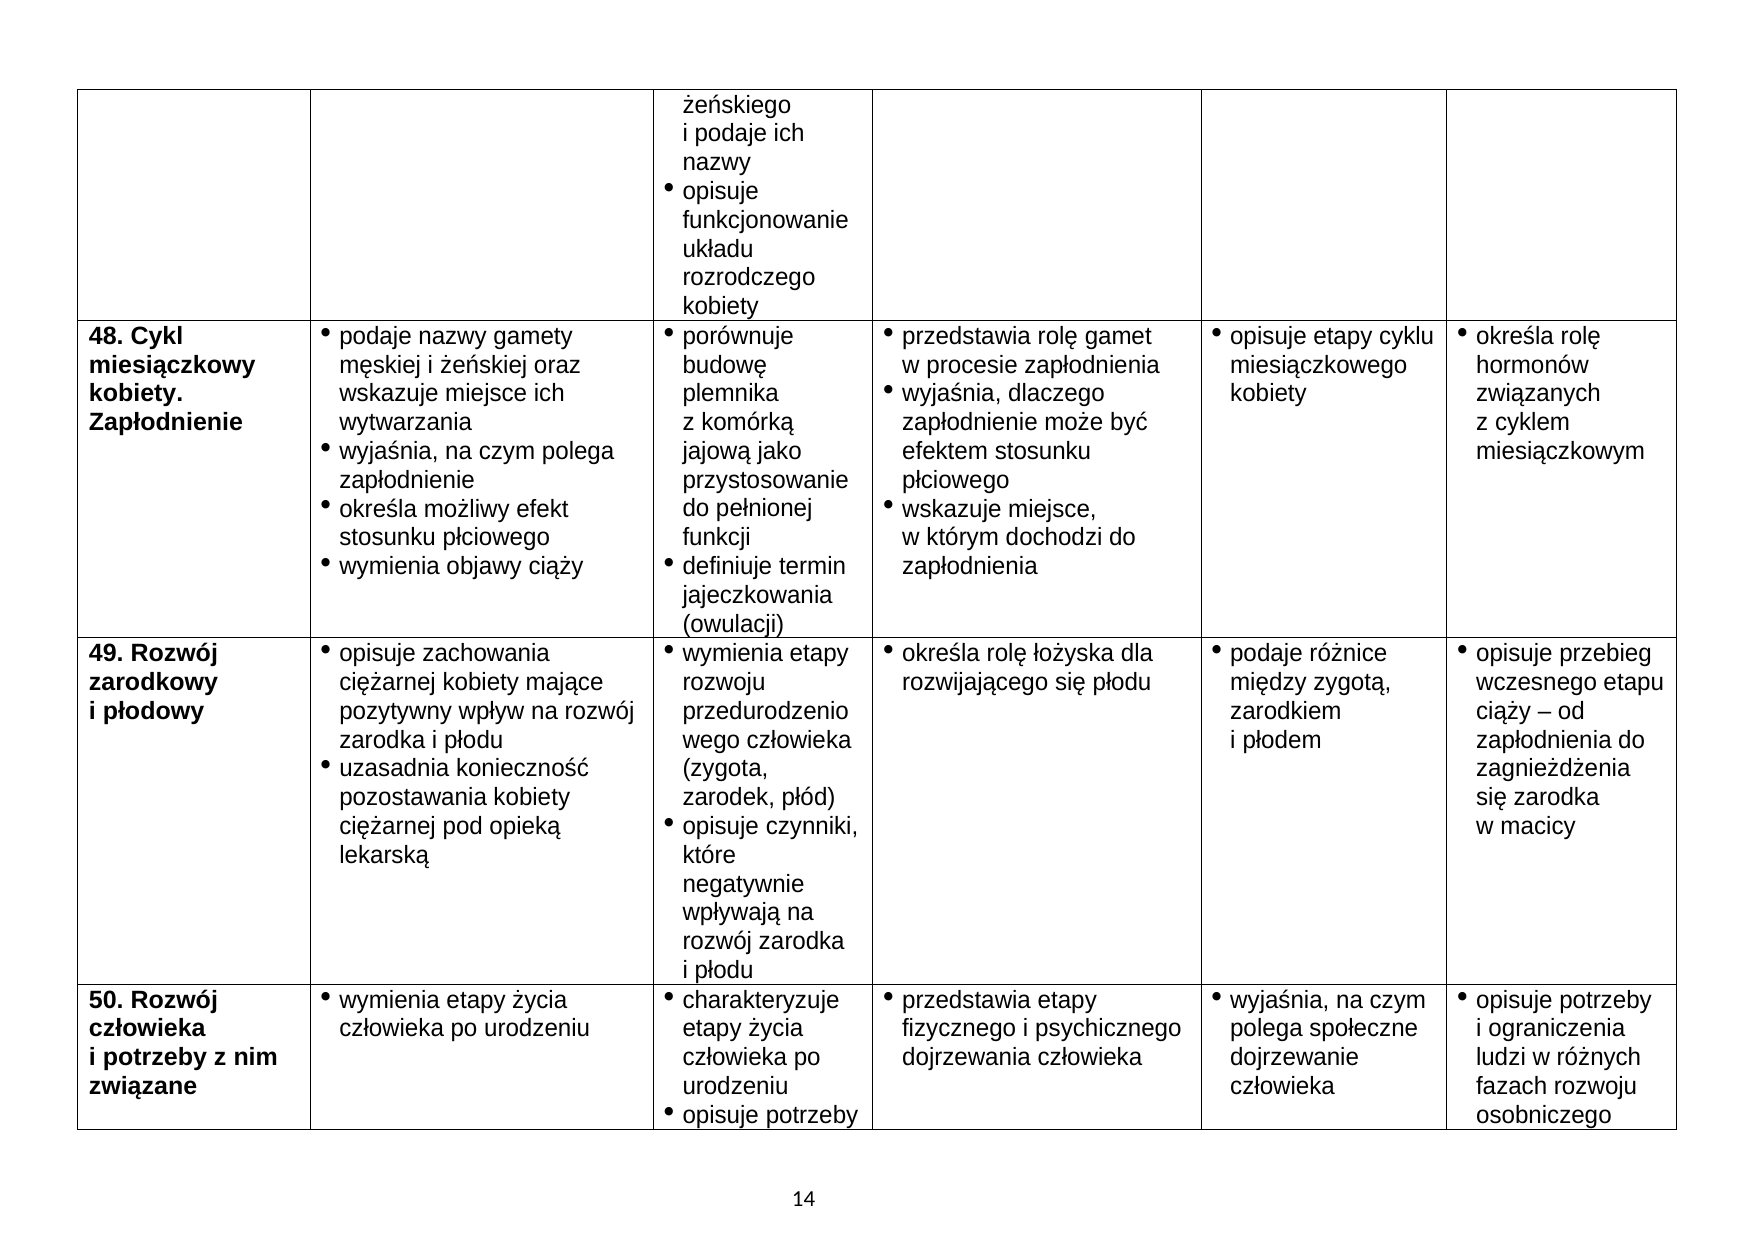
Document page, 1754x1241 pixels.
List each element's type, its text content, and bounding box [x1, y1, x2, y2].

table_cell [1447, 985, 1676, 1128]
table_cell podaje różnice między zygotą, zarodkiem i płodem [1202, 638, 1446, 983]
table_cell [78, 985, 310, 1128]
table_cell opisuje przebieg wczesnego etapu ciąży – od zapłodnienia do zagnieżdżenia się zarodka w macicy [1447, 638, 1676, 983]
table_cell przedstawia rolę gamet w procesie zapłodnienia wyjaśnia, dlaczego zapłodnienie może być efektem stosunku płciowego wskazuje miejsce, w którym dochodzi do zapłodnienia [873, 321, 1201, 637]
table_cell porównuje budowę plemnika z komórką jajową jako przystosowanie do pełnionej funkcji definiuje termin jajeczkowania (owulacji) [654, 321, 872, 637]
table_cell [1202, 90, 1446, 320]
table_cell opisuje etapy cyklu miesiączkowego kobiety [1202, 321, 1446, 637]
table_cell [873, 90, 1201, 320]
table_cell 48. Cykl miesiączkowy kobiety. Zapłodnienie [78, 321, 310, 637]
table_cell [311, 985, 653, 1128]
table_cell podaje nazwy gamety męskiej i żeńskiej oraz wskazuje miejsce ich wytwarzania wyjaśnia, na czym polega zapłodnienie określa możliwy efekt stosunku płciowego wymienia objawy ciąży [311, 321, 653, 637]
table_cell określa rolę hormonów związanych z cyklem miesiączkowym [1447, 321, 1676, 637]
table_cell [78, 90, 310, 320]
table_cell wymienia etapy rozwoju przedurodzeniowego człowieka (zygota, zarodek, płód) opisuje czynniki, które negatywnie wpływają na rozwój zarodka i płodu [654, 638, 872, 983]
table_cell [654, 985, 872, 1128]
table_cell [1447, 90, 1676, 320]
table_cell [311, 90, 653, 320]
table_cell określa rolę łożyska dla rozwijającego się płodu [873, 638, 1201, 983]
table_cell opisuje zachowania ciężarnej kobiety mające pozytywny wpływ na rozwój zarodka i płodu uzasadnia konieczność pozostawania kobiety ciężarnej pod opieką lekarską [311, 638, 653, 983]
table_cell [1202, 985, 1446, 1128]
table_cell 49. Rozwój zarodkowy i płodowy [78, 638, 310, 983]
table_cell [873, 985, 1201, 1128]
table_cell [654, 90, 872, 320]
